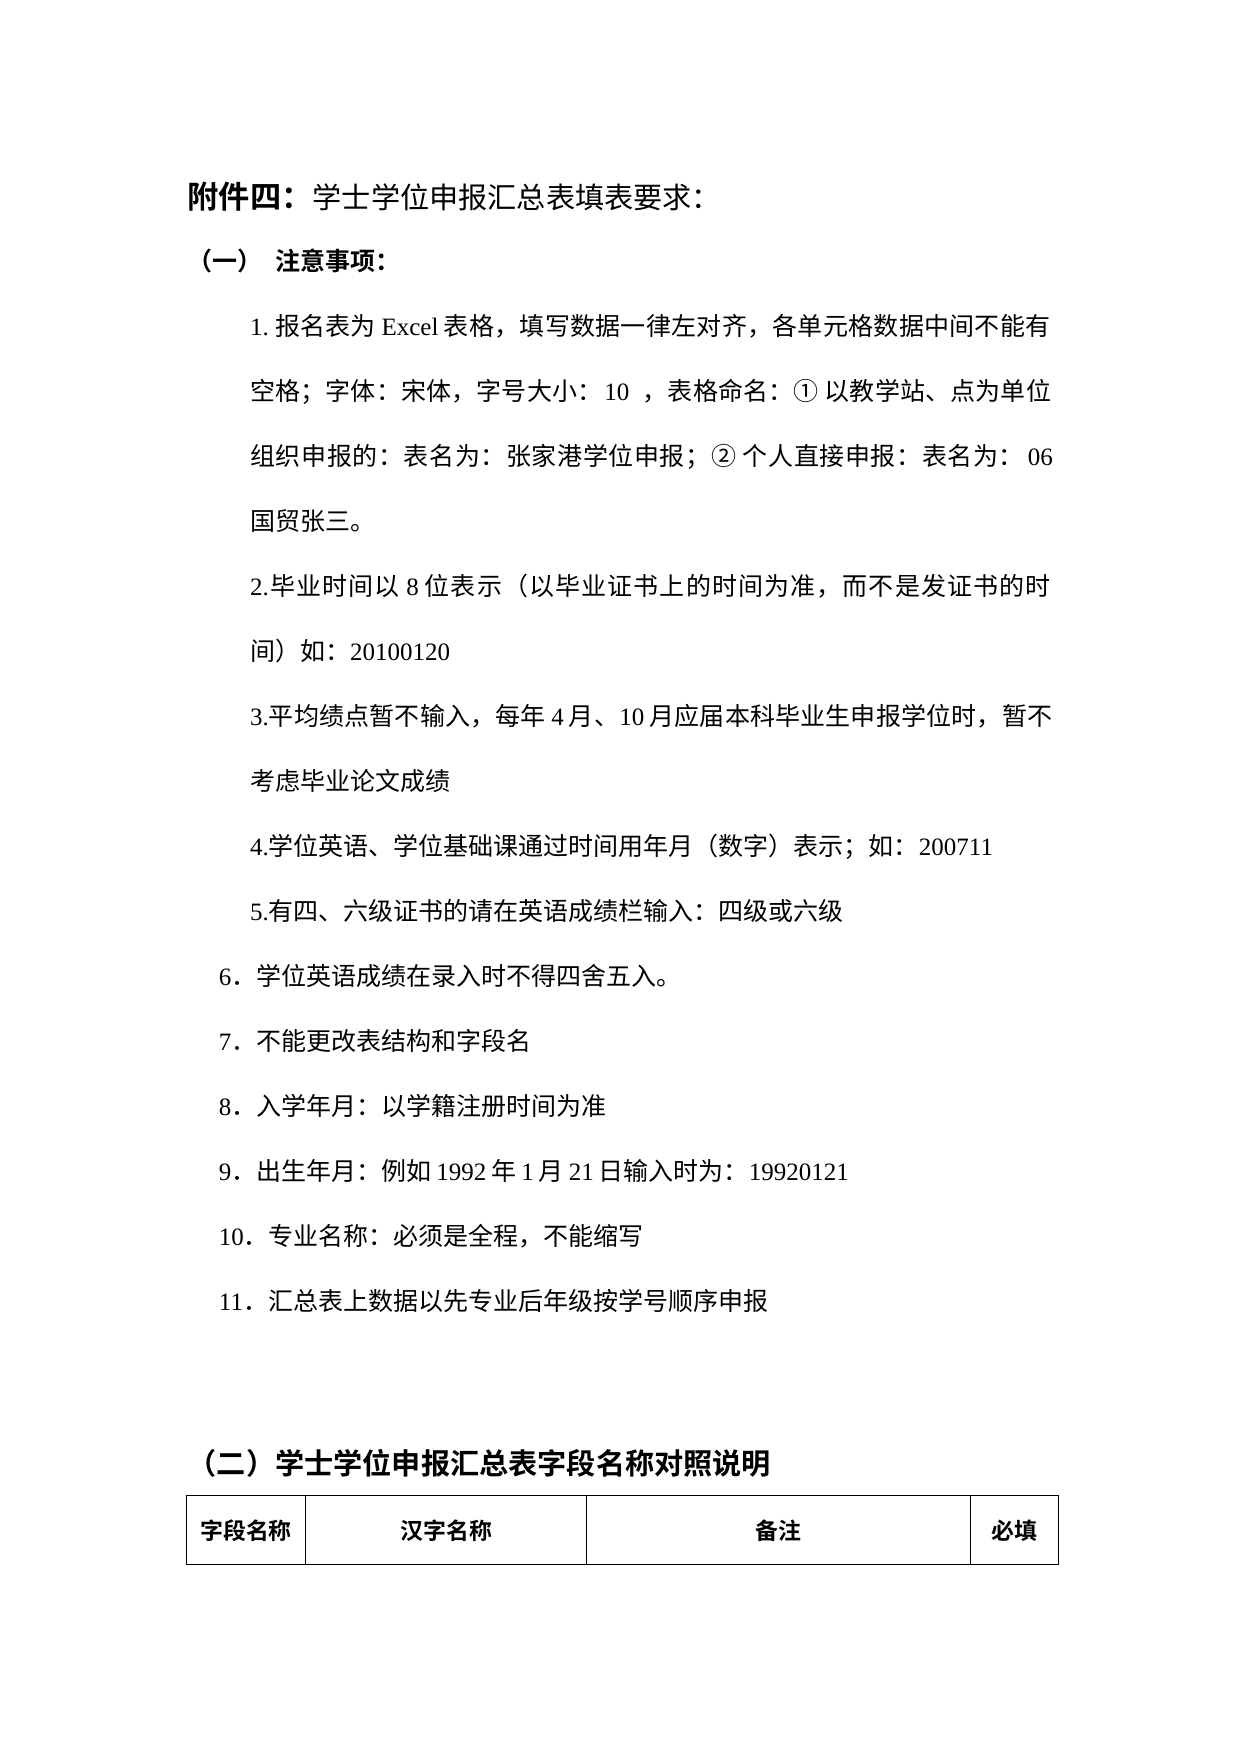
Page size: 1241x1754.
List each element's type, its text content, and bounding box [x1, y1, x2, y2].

table_header 字段名称 [187, 1496, 305, 1564]
text 4.学位英语、学位基础课通过时间用年月（数字）表示；如：200711 [187, 812, 1053, 877]
text 9．出生年月：例如1992年1月21日输入时为：19920121 [187, 1137, 1053, 1202]
table_header 汉字名称 [306, 1496, 586, 1564]
list 注意事项： [187, 227, 1053, 292]
text 5.有四、六级证书的请在英语成绩栏输入：四级或六级 [187, 877, 1053, 942]
table_header 备注 [587, 1496, 970, 1564]
text 8．入学年月：以学籍注册时间为准 [187, 1072, 1053, 1137]
text 1. 报名表为Excel表格，填写数据一律左对齐，各单元格数据中间不能有空格；字体：宋体，字号大小：10 ，表格命名：① 以教学站、点为单位组织申报的：表名为：张家港学位申报；② 个人直接申报：表名为：06国贸张三。 [250, 292, 1053, 552]
text 附件四：学士学位申报汇总表填表要求： [187, 162, 1053, 227]
text 11．汇总表上数据以先专业后年级按学号顺序申报 [187, 1267, 1053, 1332]
text 10．专业名称：必须是全程，不能缩写 [187, 1202, 1053, 1267]
text 3.平均绩点暂不输入，每年4月、10月应届本科毕业生申报学位时，暂不考虑毕业论文成绩 [250, 682, 1053, 812]
table_header 必填项目 [971, 1496, 1058, 1564]
text 2.毕业时间以8位表示（以毕业证书上的时间为准，而不是发证书的时间）如：20100120 [250, 552, 1053, 682]
text 6．学位英语成绩在录入时不得四舍五入。 [187, 942, 1053, 1007]
text （二）学士学位申报汇总表字段名称对照说明 [187, 1429, 1053, 1494]
text 7．不能更改表结构和字段名 [187, 1007, 1053, 1072]
